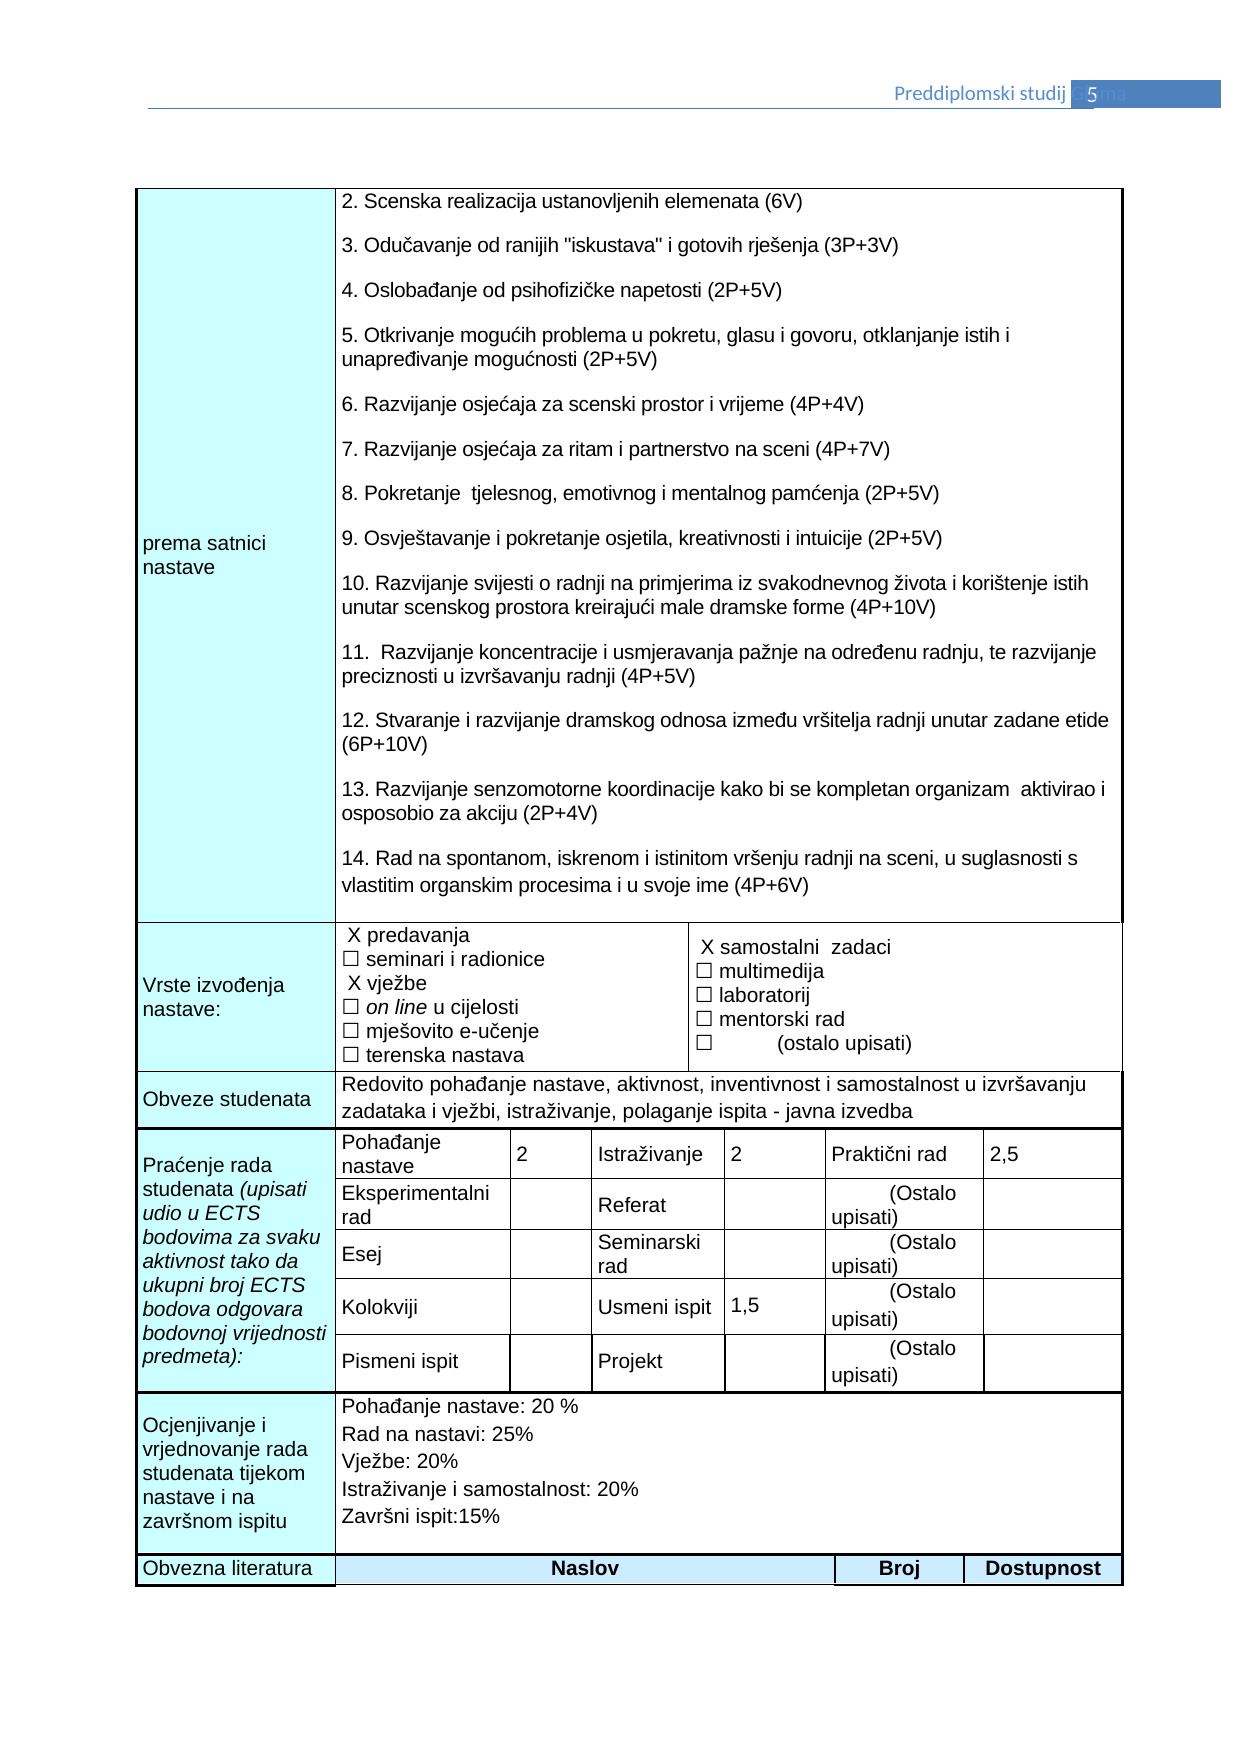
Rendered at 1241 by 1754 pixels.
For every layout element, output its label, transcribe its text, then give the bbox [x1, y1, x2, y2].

table_cell [511, 1279, 591, 1334]
table_cell Esej [336, 1230, 510, 1278]
table_cell [984, 1179, 1121, 1229]
table_cell 2 [725, 1130, 825, 1178]
table_cell Ocjenjivanje i vrjednovanje rada studenata tijekom nastave i na završnom ispitu [138, 1394, 335, 1552]
table_cell Pismeni ispit [336, 1335, 509, 1391]
table_cell [511, 1335, 591, 1391]
table_cell Projekt [593, 1335, 724, 1391]
table_cell 2 [511, 1130, 591, 1178]
table_cell (Ostalo upisati) [826, 1230, 983, 1278]
table_cell Kolokviji [336, 1279, 510, 1334]
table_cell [336, 189, 1121, 922]
table_cell [984, 1230, 1121, 1278]
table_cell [138, 1556, 335, 1583]
table_cell Redovito pohađanje nastave, aktivnost, inventivnost i samostalnost u izvršavanju zadataka i vježbi, istraživanje, polaganje ispita - javna izvedba [336, 1071, 1121, 1127]
table_cell 2,5 [984, 1130, 1121, 1178]
table_cell Seminarski rad [592, 1230, 724, 1278]
table_cell Pohađanje nastave [336, 1130, 510, 1178]
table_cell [965, 1556, 1121, 1583]
table_cell X predavanja seminari i radionice vježbe on line u cijelosti mješovito e-učenje terenska nastava [336, 923, 688, 1071]
table_cell Praktični rad [826, 1130, 983, 1178]
table_cell Istraživanje [592, 1130, 724, 1178]
table_cell Eksperimentalni rad [336, 1179, 510, 1229]
table_cell [985, 1335, 1121, 1391]
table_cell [836, 1556, 963, 1583]
table_cell Usmeni ispit [592, 1279, 724, 1334]
table_cell [726, 1335, 824, 1391]
table_cell [984, 1279, 1121, 1334]
table_cell Referat [592, 1179, 724, 1229]
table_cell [138, 189, 335, 922]
table_cell (Ostalo upisati) [826, 1179, 983, 1229]
table_cell (Ostalo upisati) [826, 1335, 983, 1391]
table_cell Praćenje rada studenata (upisati udio u ECTS bodovima za svaku aktivnost tako da ukupni broj ECTS bodova odgovara bodovnoj vrijednosti predmeta): [138, 1130, 335, 1391]
table_cell Vrste izvođenja nastave: [138, 923, 335, 1071]
table_cell 1,5 [725, 1279, 825, 1334]
table_cell [511, 1230, 591, 1278]
table_cell (Ostalo upisati) [826, 1279, 983, 1334]
table_cell Naslov [336, 1556, 834, 1583]
table_cell Obveze studenata [138, 1072, 335, 1127]
table_cell [725, 1179, 825, 1229]
table_cell samostalni zadaci multimedija laboratorij mentorski rad (ostalo upisati) [689, 922, 1122, 1071]
table_cell [511, 1179, 591, 1229]
table_cell Pohađanje nastave: 20 % Rad na nastavi: 25% Vježbe: 20% Istraživanje i samostalnost: 20% Završni ispit:15% [336, 1394, 1121, 1552]
table_cell [725, 1230, 825, 1278]
